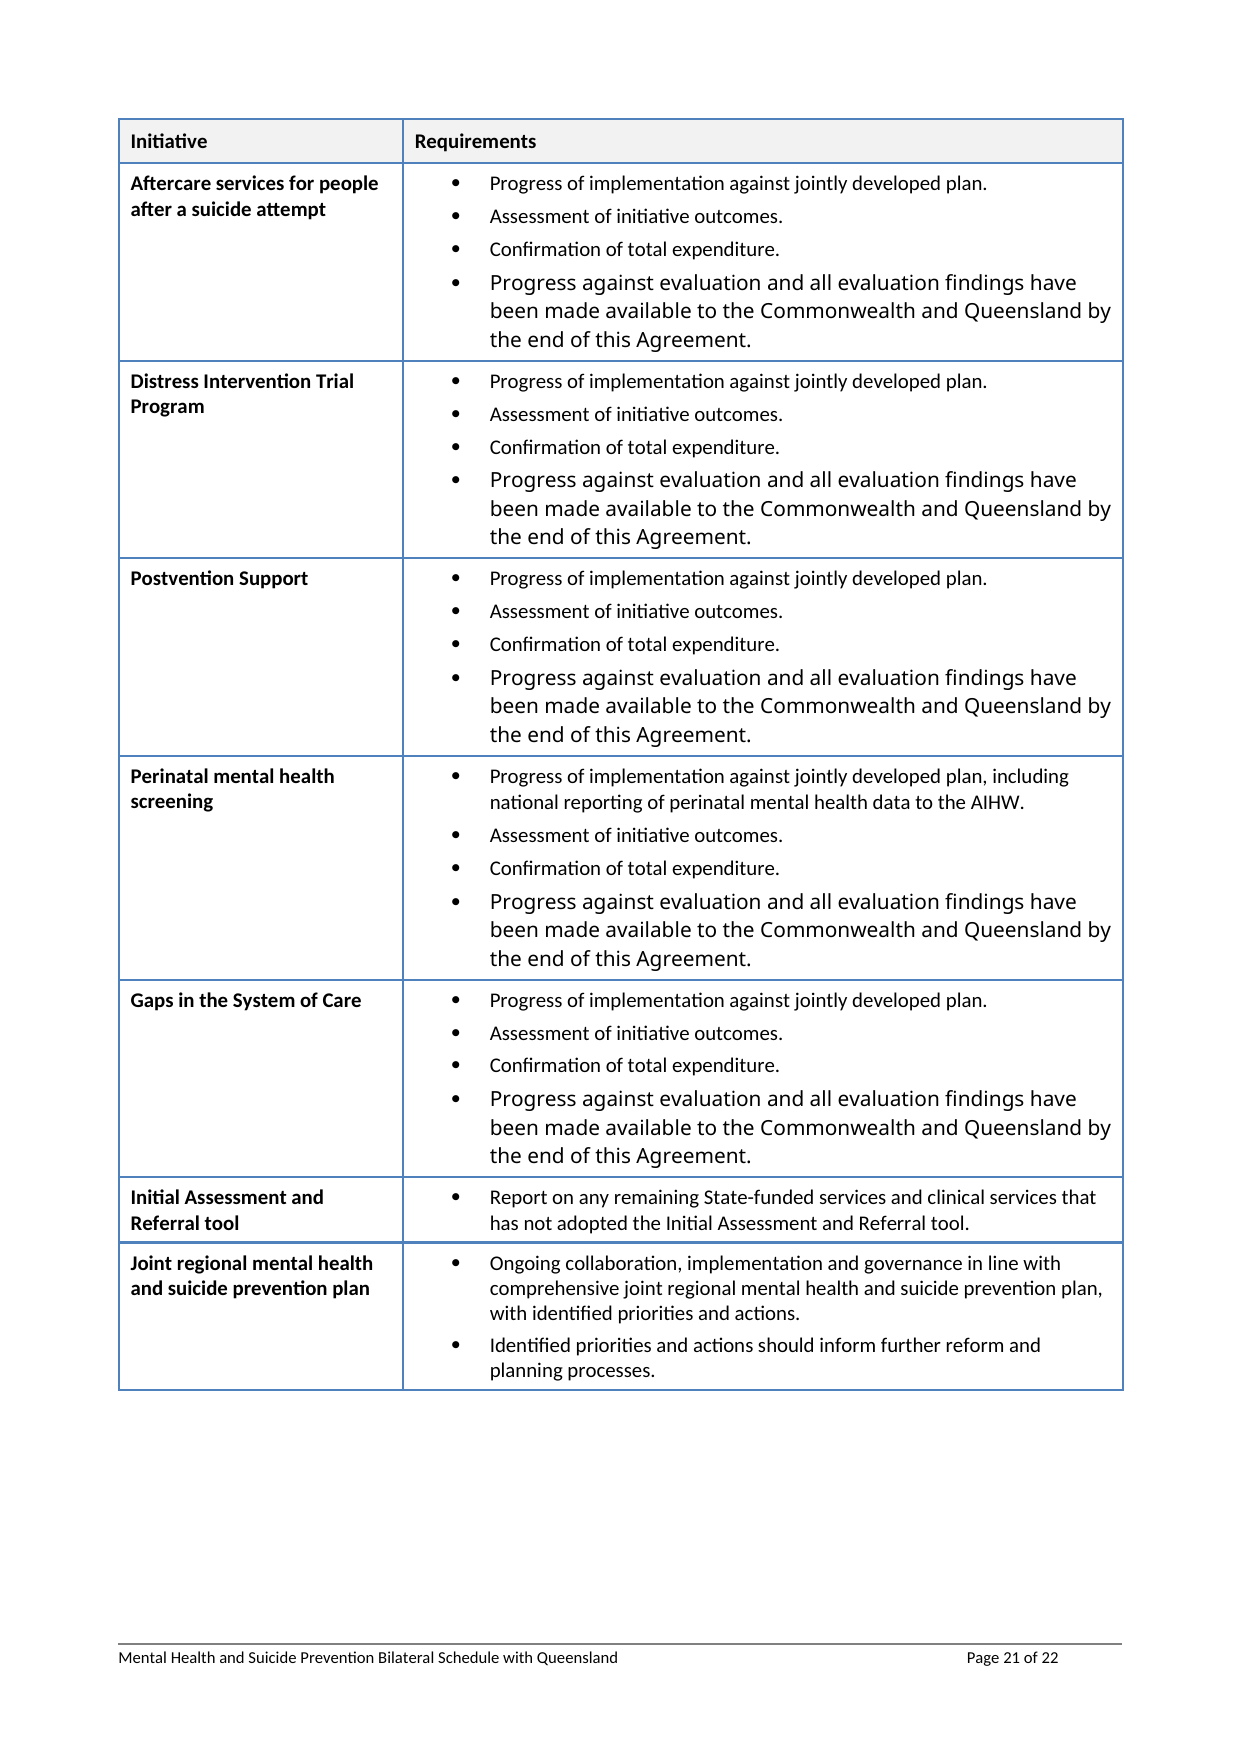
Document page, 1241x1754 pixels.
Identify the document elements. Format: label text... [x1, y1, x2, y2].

table_cell Perinatal mental health screening [120, 757, 402, 978]
table_cell Progress of implementation against jointly developed plan. Assessment of initiative outcomes. Confirmation of total expenditure. Progress against evaluation and all evaluation findings have been made available to the Commonwealth and Queensland by the end of this Agreement. [404, 164, 1122, 360]
table_cell Report on any remaining State-funded services and clinical services that has not adopted the Initial Assessment and Referral tool. [404, 1178, 1122, 1241]
table_cell Distress Intervention Trial Program [120, 362, 402, 557]
table_cell Ongoing collaboration, implementation and governance in line with comprehensive joint regional mental health and suicide prevention plan, with identified priorities and actions. Identified priorities and actions should inform further reform and planning processes. [404, 1244, 1122, 1389]
table_cell Initial Assessment and Referral tool [120, 1178, 402, 1241]
table_header Requirements [404, 120, 1122, 162]
table_cell Progress of implementation against jointly developed plan. Assessment of initiative outcomes. Confirmation of total expenditure. Progress against evaluation and all evaluation findings have been made available to the Commonwealth and Queensland by the end of this Agreement. [404, 981, 1122, 1176]
table_header Initiative [120, 120, 402, 162]
table_cell Aftercare services for people after a suicide attempt [120, 164, 402, 360]
table_cell Gaps in the System of Care [120, 981, 402, 1176]
table_cell Postvention Support [120, 559, 402, 754]
table_cell Progress of implementation against jointly developed plan, including national reporting of perinatal mental health data to the AIHW. Assessment of initiative outcomes. Confirmation of total expenditure. Progress against evaluation and all evaluation findings have been made available to the Commonwealth and Queensland by the end of this Agreement. [404, 757, 1122, 978]
table_cell Joint regional mental health and suicide prevention plan [120, 1244, 402, 1389]
table_cell Progress of implementation against jointly developed plan. Assessment of initiative outcomes. Confirmation of total expenditure. Progress against evaluation and all evaluation findings have been made available to the Commonwealth and Queensland by the end of this Agreement. [404, 362, 1122, 557]
table_cell Progress of implementation against jointly developed plan. Assessment of initiative outcomes. Confirmation of total expenditure. Progress against evaluation and all evaluation findings have been made available to the Commonwealth and Queensland by the end of this Agreement. [404, 559, 1122, 754]
